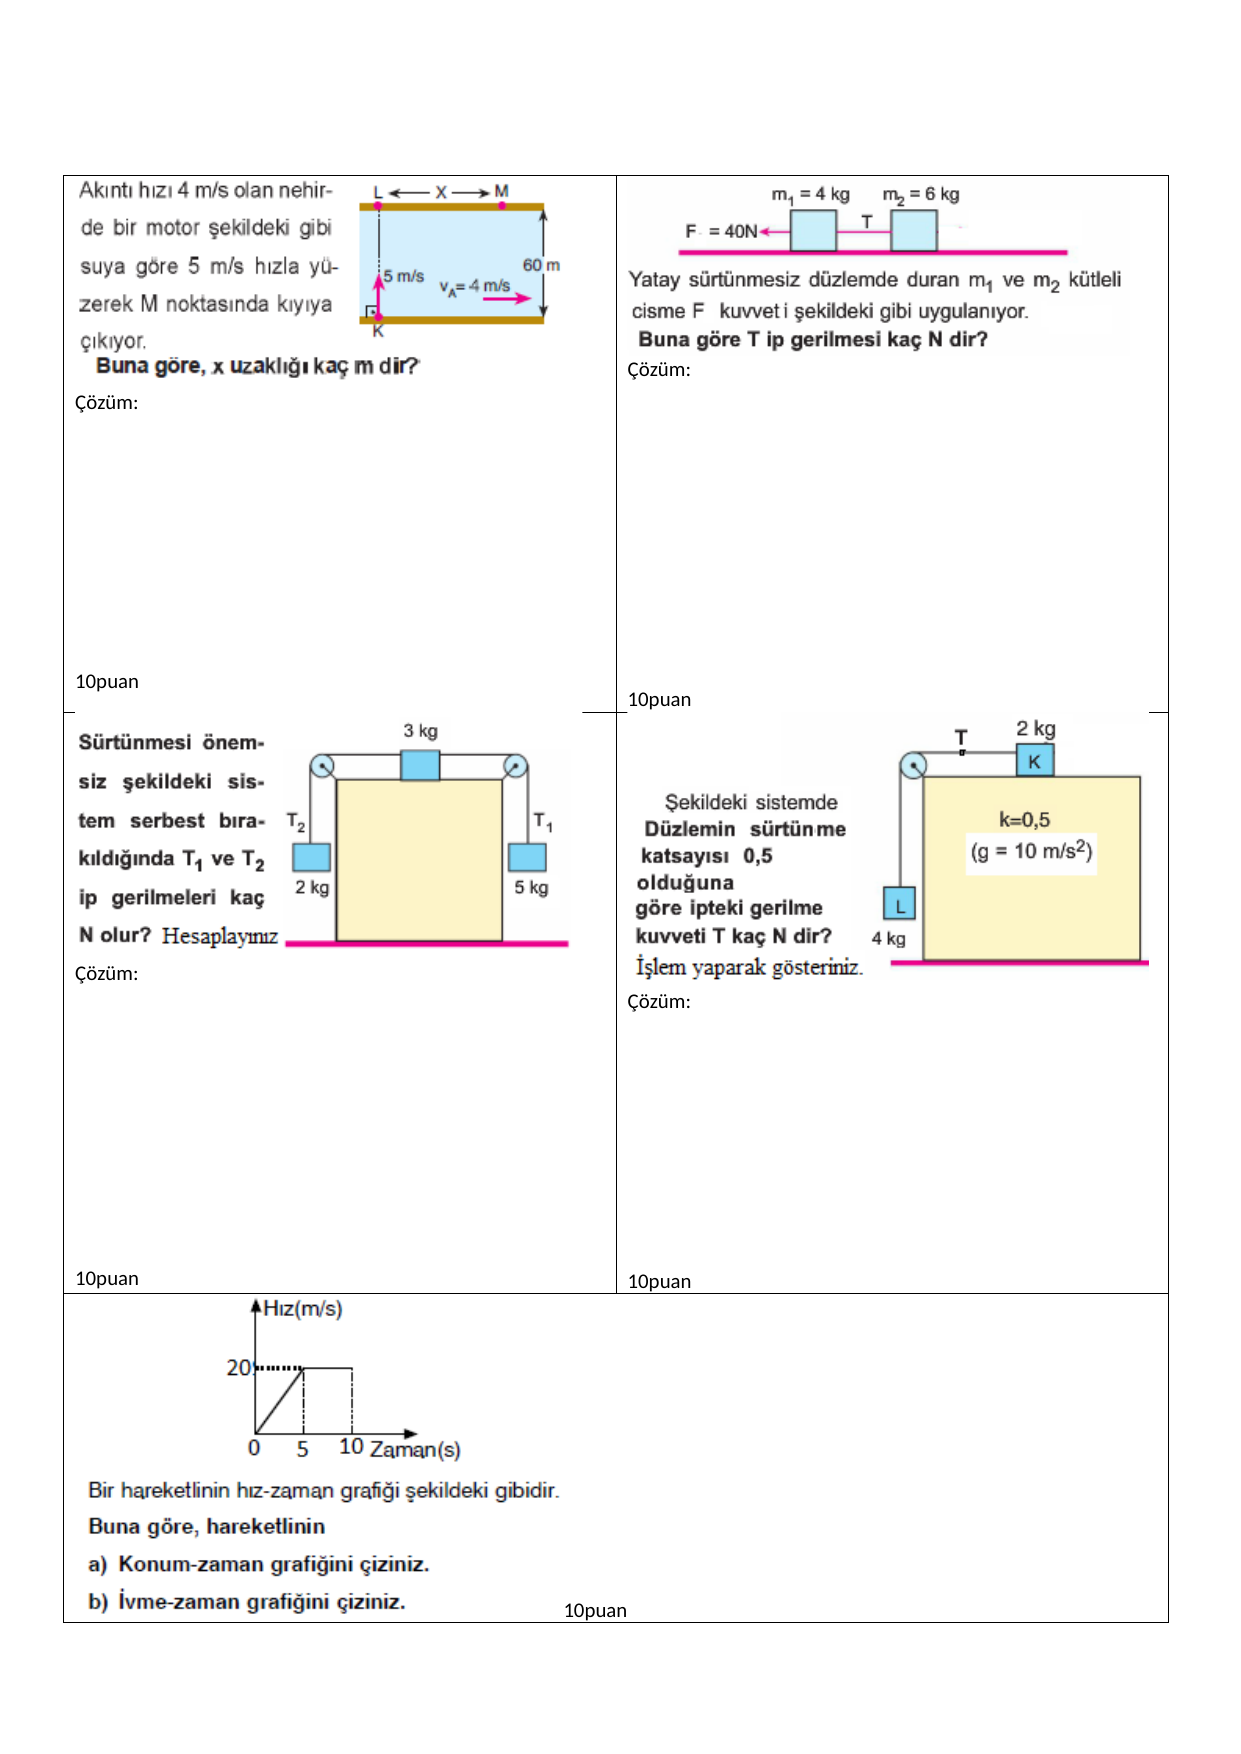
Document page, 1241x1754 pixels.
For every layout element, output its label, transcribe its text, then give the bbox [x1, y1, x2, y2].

table_header Çözüm: 10puan [617, 176, 1168, 712]
picture [627, 712, 1149, 989]
picture [75, 176, 571, 389]
table_header Çözüm: 10puan [64, 176, 616, 712]
table_cell Çözüm: 10puan [617, 713, 1168, 1293]
picture [75, 1294, 564, 1617]
table_cell Çözüm: 10puan [64, 713, 616, 1293]
picture [75, 712, 583, 961]
picture [627, 176, 1130, 356]
table_cell 10puan [64, 1294, 1168, 1622]
